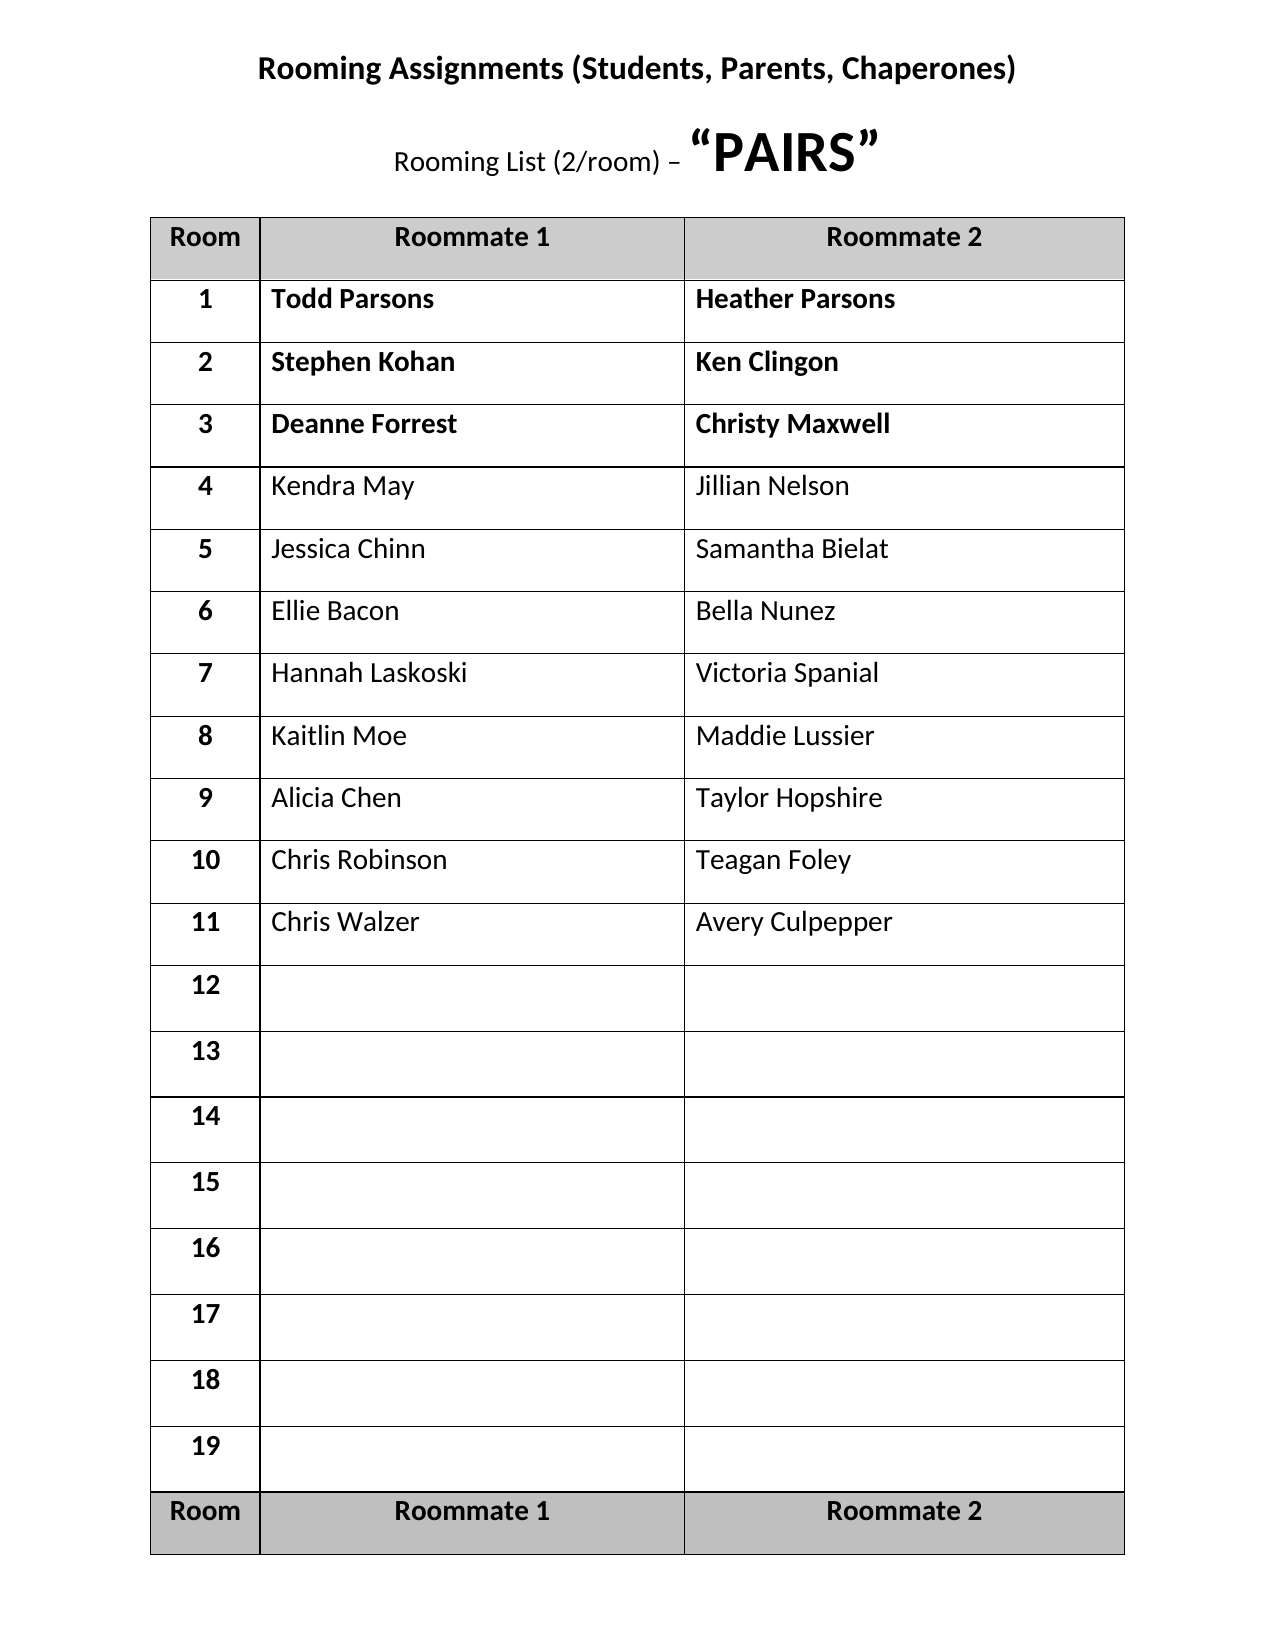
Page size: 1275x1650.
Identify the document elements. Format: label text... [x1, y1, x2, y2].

table_header Roommate 1 [261, 218, 684, 279]
table_cell Room [151, 1493, 259, 1554]
table_cell Deanne Forrest [261, 405, 684, 466]
table_cell 2 [151, 343, 259, 404]
table_cell Kendra May [261, 468, 684, 529]
table_cell Chris Walzer [261, 904, 684, 965]
table_cell Ellie Bacon [261, 592, 684, 653]
table_cell Heather Parsons [685, 281, 1124, 342]
table_cell 19 [151, 1427, 259, 1491]
table_header Room [151, 218, 259, 279]
table_cell Roommate 1 [261, 1493, 684, 1554]
table_cell 9 [151, 779, 259, 840]
table_cell Roommate 2 [685, 1493, 1124, 1554]
table_cell Stephen Kohan [261, 343, 684, 404]
table_cell [261, 1427, 684, 1491]
table_cell [261, 1295, 684, 1360]
table_cell 17 [151, 1295, 259, 1360]
table_cell 7 [151, 654, 259, 716]
table_cell Jillian Nelson [685, 468, 1124, 529]
table_cell Jessica Chinn [261, 530, 684, 591]
text Rooming List (2/room) – “PAIRS” [150, 114, 1125, 186]
table_header Roommate 2 [685, 218, 1124, 279]
table_cell 18 [151, 1361, 259, 1426]
table_cell 8 [151, 717, 259, 778]
table_cell 15 [151, 1163, 259, 1228]
table_cell 10 [151, 841, 259, 902]
table_cell [685, 1427, 1124, 1491]
table_cell Bella Nunez [685, 592, 1124, 653]
table_cell [685, 1361, 1124, 1426]
table_cell [685, 1295, 1124, 1360]
table_cell [261, 1229, 684, 1294]
table_cell Todd Parsons [261, 281, 684, 342]
table_cell Christy Maxwell [685, 405, 1124, 466]
table_cell Hannah Laskoski [261, 654, 684, 716]
table_cell 16 [151, 1229, 259, 1294]
table_cell [685, 1229, 1124, 1294]
table_cell Avery Culpepper [685, 904, 1124, 965]
table_cell Ken Clingon [685, 343, 1124, 404]
table_cell Taylor Hopshire [685, 779, 1124, 840]
table_cell 11 [151, 904, 259, 965]
table_cell 1 [151, 281, 259, 342]
table_cell Alicia Chen [261, 779, 684, 840]
table_cell [261, 966, 684, 1031]
table_cell [261, 1098, 684, 1162]
table_cell 12 [151, 966, 259, 1031]
table_cell 3 [151, 405, 259, 466]
table_cell Chris Robinson [261, 841, 684, 902]
table_cell Victoria Spanial [685, 654, 1124, 716]
table_cell [261, 1361, 684, 1426]
table_cell [685, 1098, 1124, 1162]
table_cell 6 [151, 592, 259, 653]
table_cell Samantha Bielat [685, 530, 1124, 591]
text Rooming Assignments (Students, Parents, Chaperones) [150, 47, 1125, 88]
table_cell Maddie Lussier [685, 717, 1124, 778]
table_cell 13 [151, 1032, 259, 1096]
table_cell 4 [151, 468, 259, 529]
table_cell 14 [151, 1098, 259, 1162]
table_cell Kaitlin Moe [261, 717, 684, 778]
table_cell [685, 966, 1124, 1031]
table_cell [261, 1032, 684, 1096]
table_cell 5 [151, 530, 259, 591]
table_cell Teagan Foley [685, 841, 1124, 902]
table_cell [261, 1163, 684, 1228]
table_cell [685, 1163, 1124, 1228]
table_cell [685, 1032, 1124, 1096]
